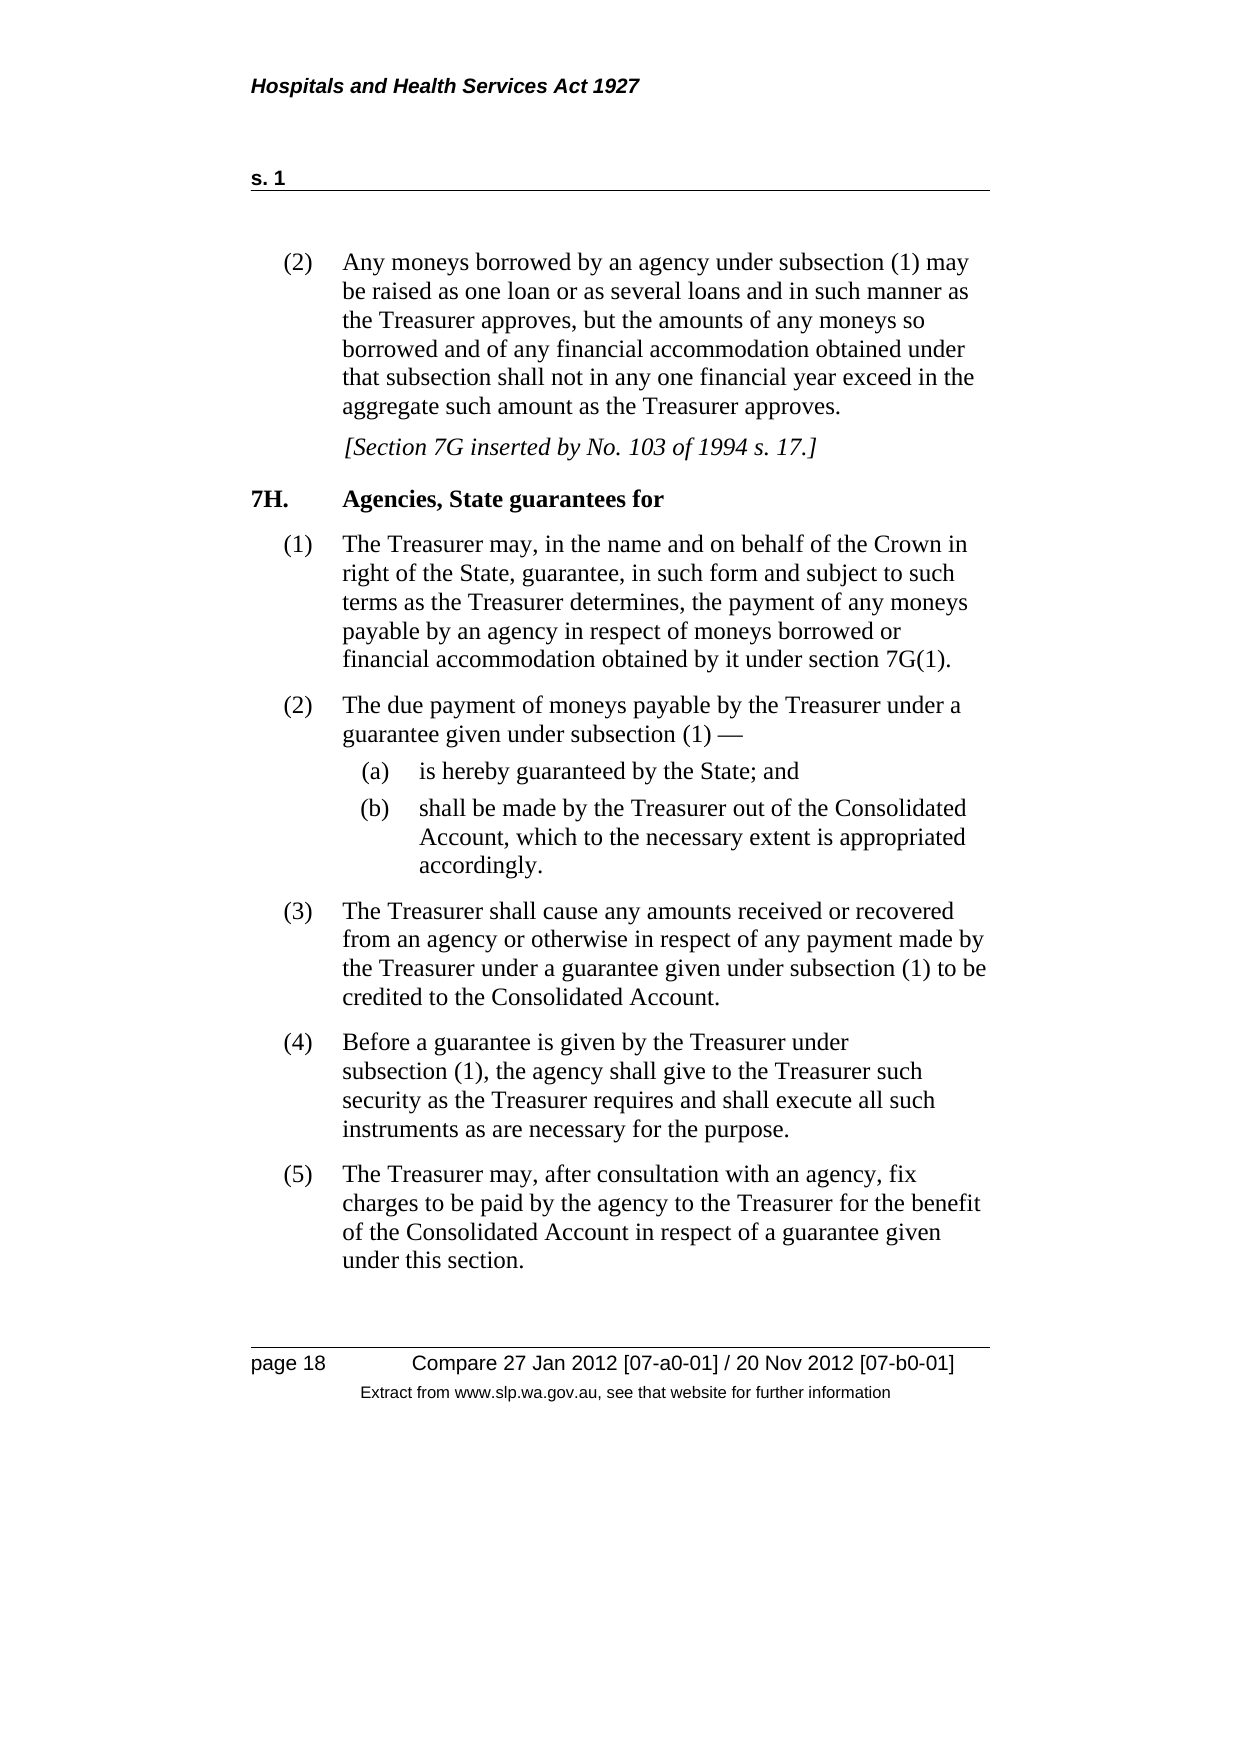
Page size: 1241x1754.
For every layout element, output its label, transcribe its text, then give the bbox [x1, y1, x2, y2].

text (a) is hereby guaranteed by the State; and [251, 756, 990, 784]
text (2) The due payment of moneys payable by the Treasurer under a guarantee given under subsection (1) — [251, 690, 990, 747]
text (3) The Treasurer shall cause any amounts received or recovered from an agency or otherwise in respect of any payment made by the Treasurer under a guarantee given under subsection (1) to be credited to the Consolidated Account. [251, 896, 990, 1011]
subtitle 7H. Agencies, State guarantees for [251, 484, 990, 513]
text (4) Before a guarantee is given by the Treasurer under subsection (1), the agency shall give to the Treasurer such security as the Treasurer requires and shall execute all such instruments as are necessary for the purpose. [251, 1027, 990, 1142]
text (b) shall be made by the Treasurer out of the Consolidated Account, which to the necessary extent is appropriated accordingly. [251, 793, 990, 879]
text (5) The Treasurer may, after consultation with an agency, fix charges to be paid by the agency to the Treasurer for the benefit of the Consolidated Account in respect of a guarantee given under this section. [251, 1159, 990, 1274]
text (1) The Treasurer may, in the name and on behalf of the Crown in right of the State, guarantee, in such form and subject to such terms as the Treasurer determines, the payment of any moneys payable by an agency in respect of moneys borrowed or financial accommodation obtained by it under section 7G(1). [251, 529, 990, 673]
text (2) Any moneys borrowed by an agency under subsection (1) may be raised as one loan or as several loans and in such manner as the Treasurer approves, but the amounts of any moneys so borrowed and of any financial accommodation obtained under that subsection shall not in any one financial year exceed in the aggregate such amount as the Treasurer approves. [251, 247, 990, 420]
text [Section 7G inserted by No. 103 of 1994 s. 17.] [251, 432, 990, 461]
